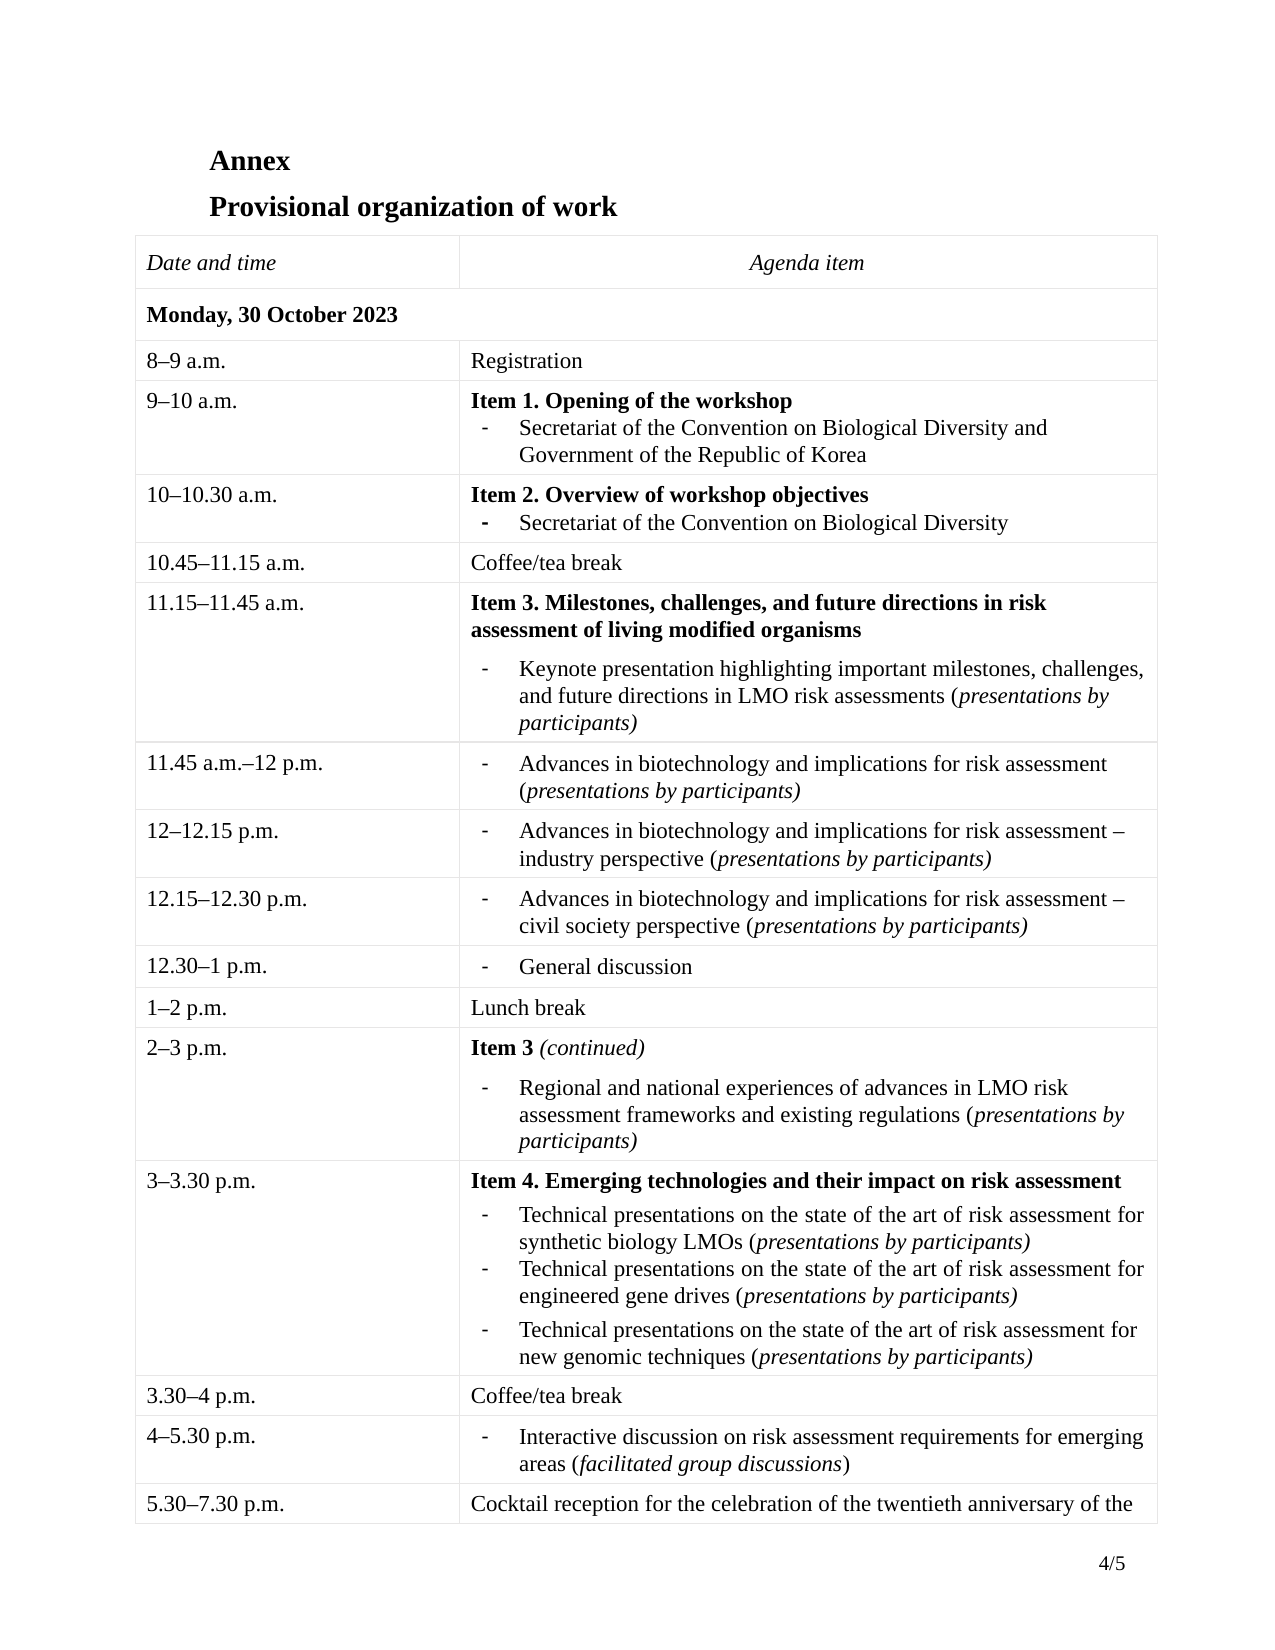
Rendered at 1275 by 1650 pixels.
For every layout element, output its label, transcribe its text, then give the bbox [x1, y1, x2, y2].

table_cell 5.30–7.30 p.m. [136, 1484, 459, 1523]
table_cell Item 3. Milestones, challenges, and future directions in risk assessment of living modified organisms Keynote presentation highlighting important milestones, challenges, and future directions in LMO risk assessments (presentations by participants) [460, 583, 1157, 741]
table_cell Advances in biotechnology and implications for risk assessment (presentations by participants) [460, 743, 1157, 809]
table_cell 12.30–1 p.m. [136, 946, 459, 987]
table_cell 10.45–11.15 a.m. [136, 543, 459, 582]
table_cell 11.15–11.45 a.m. [136, 583, 459, 741]
table_header Agenda item [460, 236, 1157, 288]
table_cell Item 3 (continued) Regional and national experiences of advances in LMO risk assessment frameworks and existing regulations (presentations by participants) [460, 1028, 1157, 1160]
table_cell Item 1. Opening of the workshop Secretariat of the Convention on Biological Diversity and Government of the Republic of Korea [460, 381, 1157, 474]
table_cell 3.30–4 p.m. [136, 1376, 459, 1415]
table_cell 2–3 p.m. [136, 1028, 459, 1160]
table_cell Item 4. Emerging technologies and their impact on risk assessment Technical presentations on the state of the art of risk assessment for synthetic biology LMOs (presentations by participants) Technical presentations on the state of the art of risk assessment for engineered gene drives (presentations by participants) Technical presentations on the state of the art of risk assessment for new genomic techniques (presentations by participants) [460, 1161, 1157, 1375]
table_cell 12–12.15 p.m. [136, 810, 459, 877]
table_cell 11.45 a.m.–12 p.m. [136, 743, 459, 809]
subtitle Provisional organization of work [209, 189, 1125, 223]
table_cell Coffee/tea break [460, 1376, 1157, 1415]
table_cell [460, 1484, 1157, 1523]
table_cell Lunch break [460, 988, 1157, 1027]
table_cell Coffee/tea break [460, 543, 1157, 582]
table_cell Registration [460, 341, 1157, 380]
table_cell Advances in biotechnology and implications for risk assessment – civil society perspective (presentations by participants) [460, 878, 1157, 945]
table_cell Advances in biotechnology and implications for risk assessment – industry perspective (presentations by participants) [460, 810, 1157, 877]
table_cell General discussion [460, 946, 1157, 987]
table_cell Item 2. Overview of workshop objectives Secretariat of the Convention on Biological Diversity [460, 475, 1157, 542]
table_cell Interactive discussion on risk assessment requirements for emerging areas (facilitated group discussions) [460, 1416, 1157, 1483]
table_cell 9–10 a.m. [136, 381, 459, 474]
table_cell 1–2 p.m. [136, 988, 459, 1027]
table_cell 3–3.30 p.m. [136, 1161, 459, 1375]
table_cell 8–9 a.m. [136, 341, 459, 380]
table_header Date and time [136, 236, 459, 288]
table_cell 12.15–12.30 p.m. [136, 878, 459, 945]
table_cell 4–5.30 p.m. [136, 1416, 459, 1483]
table_cell Monday, 30 October 2023 [136, 289, 1157, 340]
table_cell 10–10.30 a.m. [136, 475, 459, 542]
subtitle Annex [209, 143, 1125, 177]
